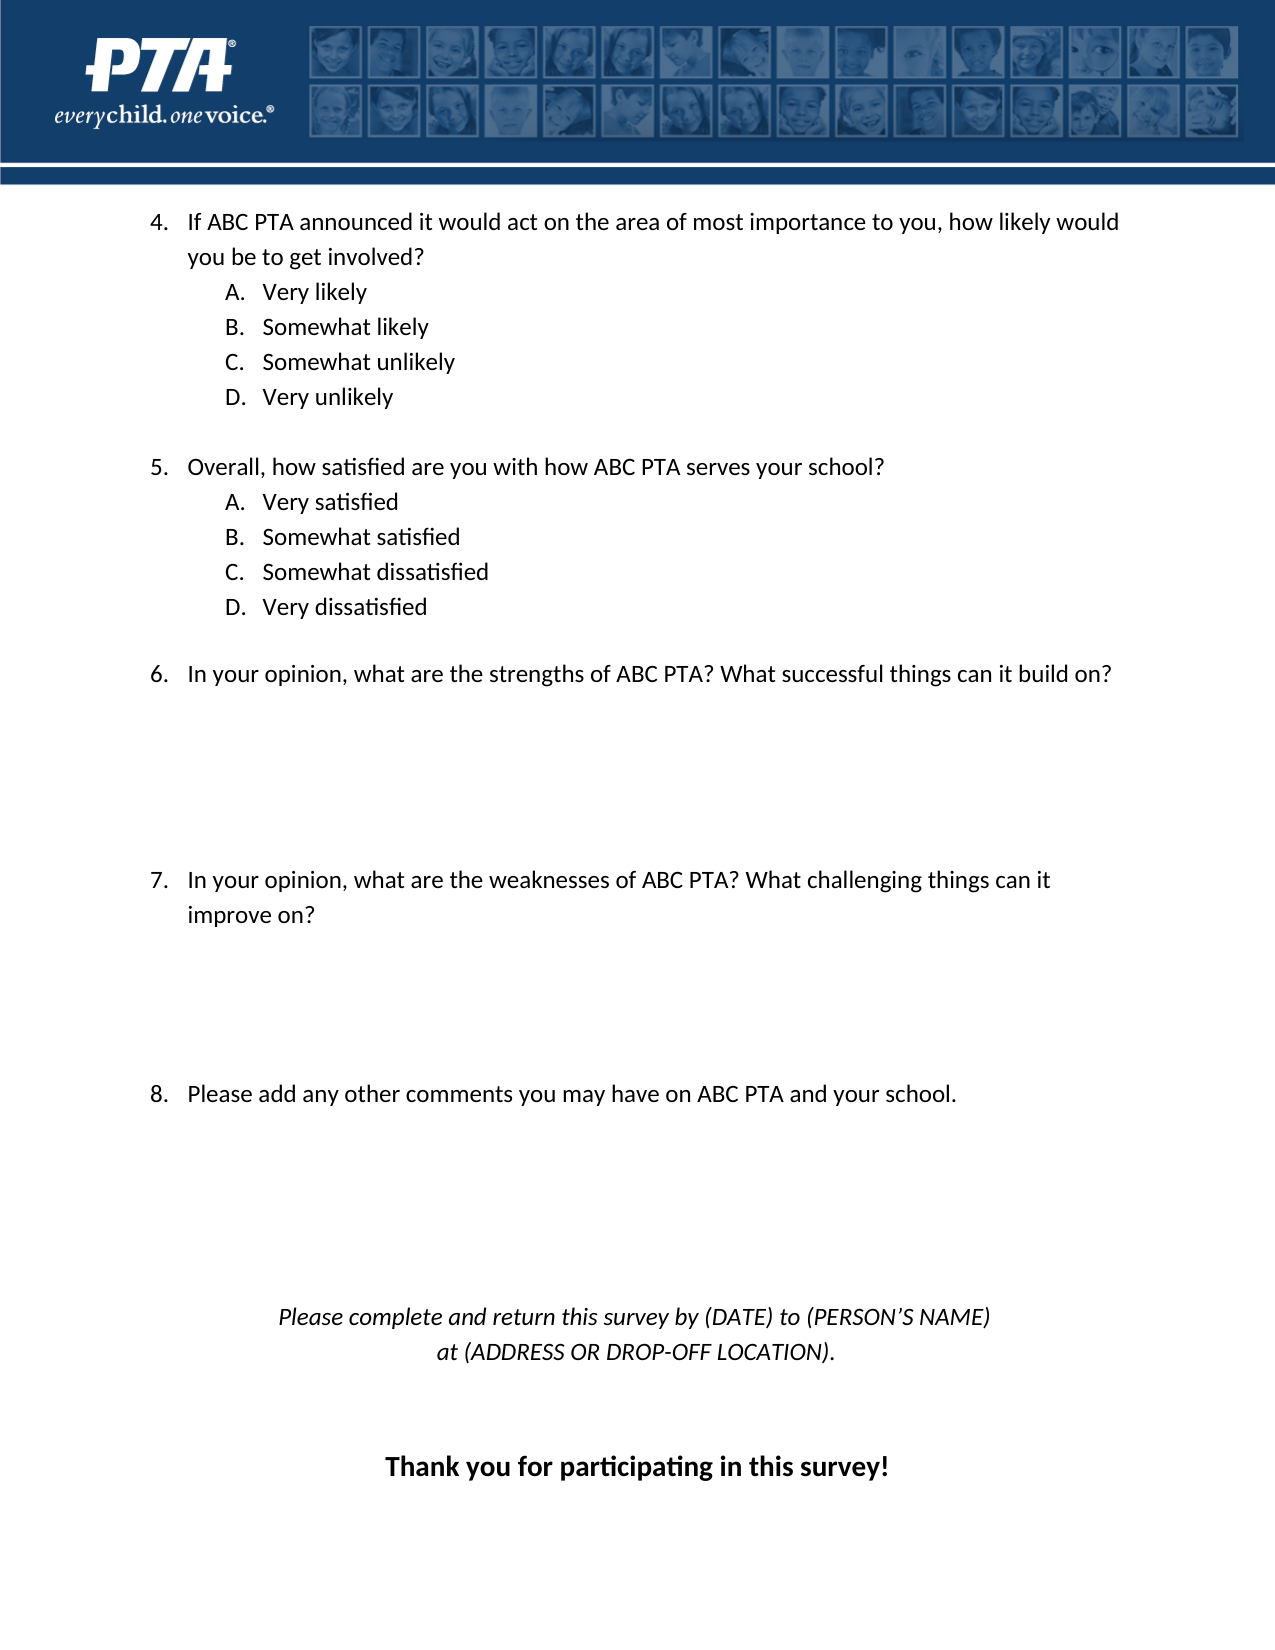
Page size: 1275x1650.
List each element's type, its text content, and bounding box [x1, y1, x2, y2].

list Somewhat dissatisfied [225, 556, 1125, 586]
list Very likely [225, 276, 1125, 306]
list In your opinion, what are the strengths of ABC PTA? What successful things can it build on? [150, 658, 1125, 860]
picture [0, 0, 1275, 1649]
list Please add any other comments you may have on ABC PTA and your school. [150, 1078, 1125, 1109]
text Thank you for participating in this survey! [150, 1448, 1125, 1484]
list Very unlikely [225, 381, 1125, 411]
list Somewhat satisfied [225, 521, 1125, 551]
list Somewhat likely [225, 311, 1125, 341]
text Please complete and return this survey by (DATE) to (PERSON’S NAME) at (ADDRESS OR DROP-OFF LOCATION). [150, 1301, 1125, 1367]
list Overall, how satisfied are you with how ABC PTA serves your school? [150, 451, 1125, 481]
list Very dissatisfied [225, 591, 1125, 653]
list In your opinion, what are the weaknesses of ABC PTA? What challenging things can it improve on? [150, 864, 1125, 930]
list Very satisfied [225, 486, 1125, 516]
list Somewhat unlikely [225, 346, 1125, 376]
list If ABC PTA announced it would act on the area of most importance to you, how likely would you be to get involved? [150, 206, 1125, 271]
